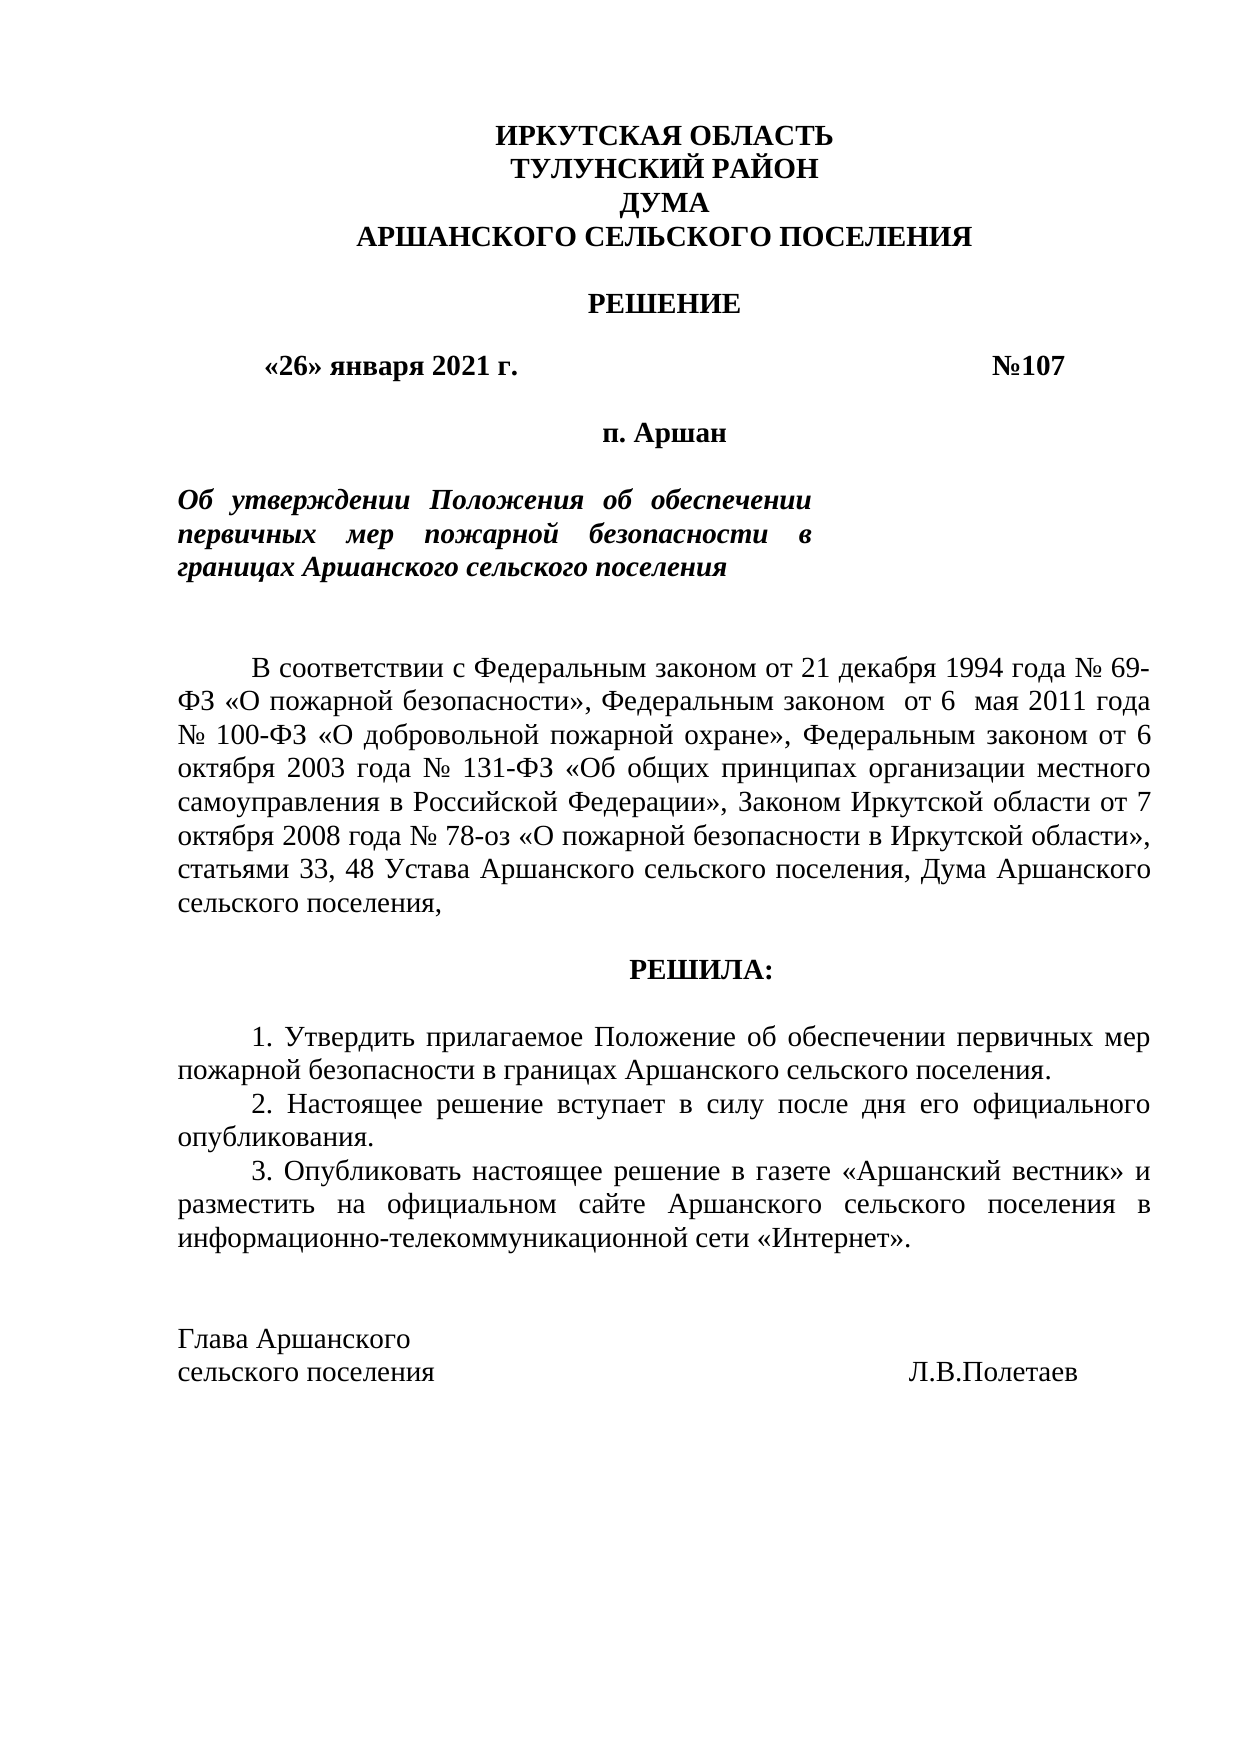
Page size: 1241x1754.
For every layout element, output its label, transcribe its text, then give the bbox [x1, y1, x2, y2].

text ДУМА [177, 185, 1152, 219]
text п. Аршан [177, 415, 1152, 449]
text ИРКУТСКАЯ ОБЛАСТЬ [177, 118, 1152, 152]
text РЕШИЛА: [177, 952, 1152, 985]
text Глава Аршанского [177, 1321, 1152, 1354]
text 1. Утвердить прилагаемое Положение об обеспечении первичных мер пожарной безопасности в границах Аршанского сельского поселения. [177, 1019, 1152, 1086]
text РЕШЕНИЕ [177, 286, 1152, 319]
text сельского поселения Л.В.Полетаев [177, 1354, 1152, 1388]
text АРШАНСКОГО СЕЛЬСКОГО ПОСЕЛЕНИЯ [177, 219, 1152, 252]
text 3. Опубликовать настоящее решение в газете «Аршанский вестник» и разместить на официальном сайте Аршанского сельского поселения в информационно-телекоммуникационной сети «Интернет». [177, 1153, 1152, 1254]
title Об утверждении Положения об обеспечении первичных мер пожарной безопасности в границах Аршанского сельского поселения [177, 482, 812, 583]
text В соответствии с Федеральным законом от 21 декабря 1994 года № 69-ФЗ «О пожарной безопасности», Федеральным законом от 6 мая 2011 года № 100-ФЗ «О добровольной пожарной охране», Федеральным законом от 6 октября 2003 года № 131-ФЗ «Об общих принципах организации местного самоуправления в Российской Федерации», Законом Иркутской области от 7 октября 2008 года № 78-оз «О пожарной безопасности в Иркутской области», статьями 33, 48 Устава Аршанского сельского поселения, Дума Аршанского сельского поселения, [177, 650, 1152, 918]
text ТУЛУНСКИЙ РАЙОН [177, 152, 1152, 185]
text 2. Настоящее решение вступает в силу после дня его официального опубликования. [177, 1086, 1152, 1153]
text «26» января 2021 г. №107 [177, 348, 1152, 382]
